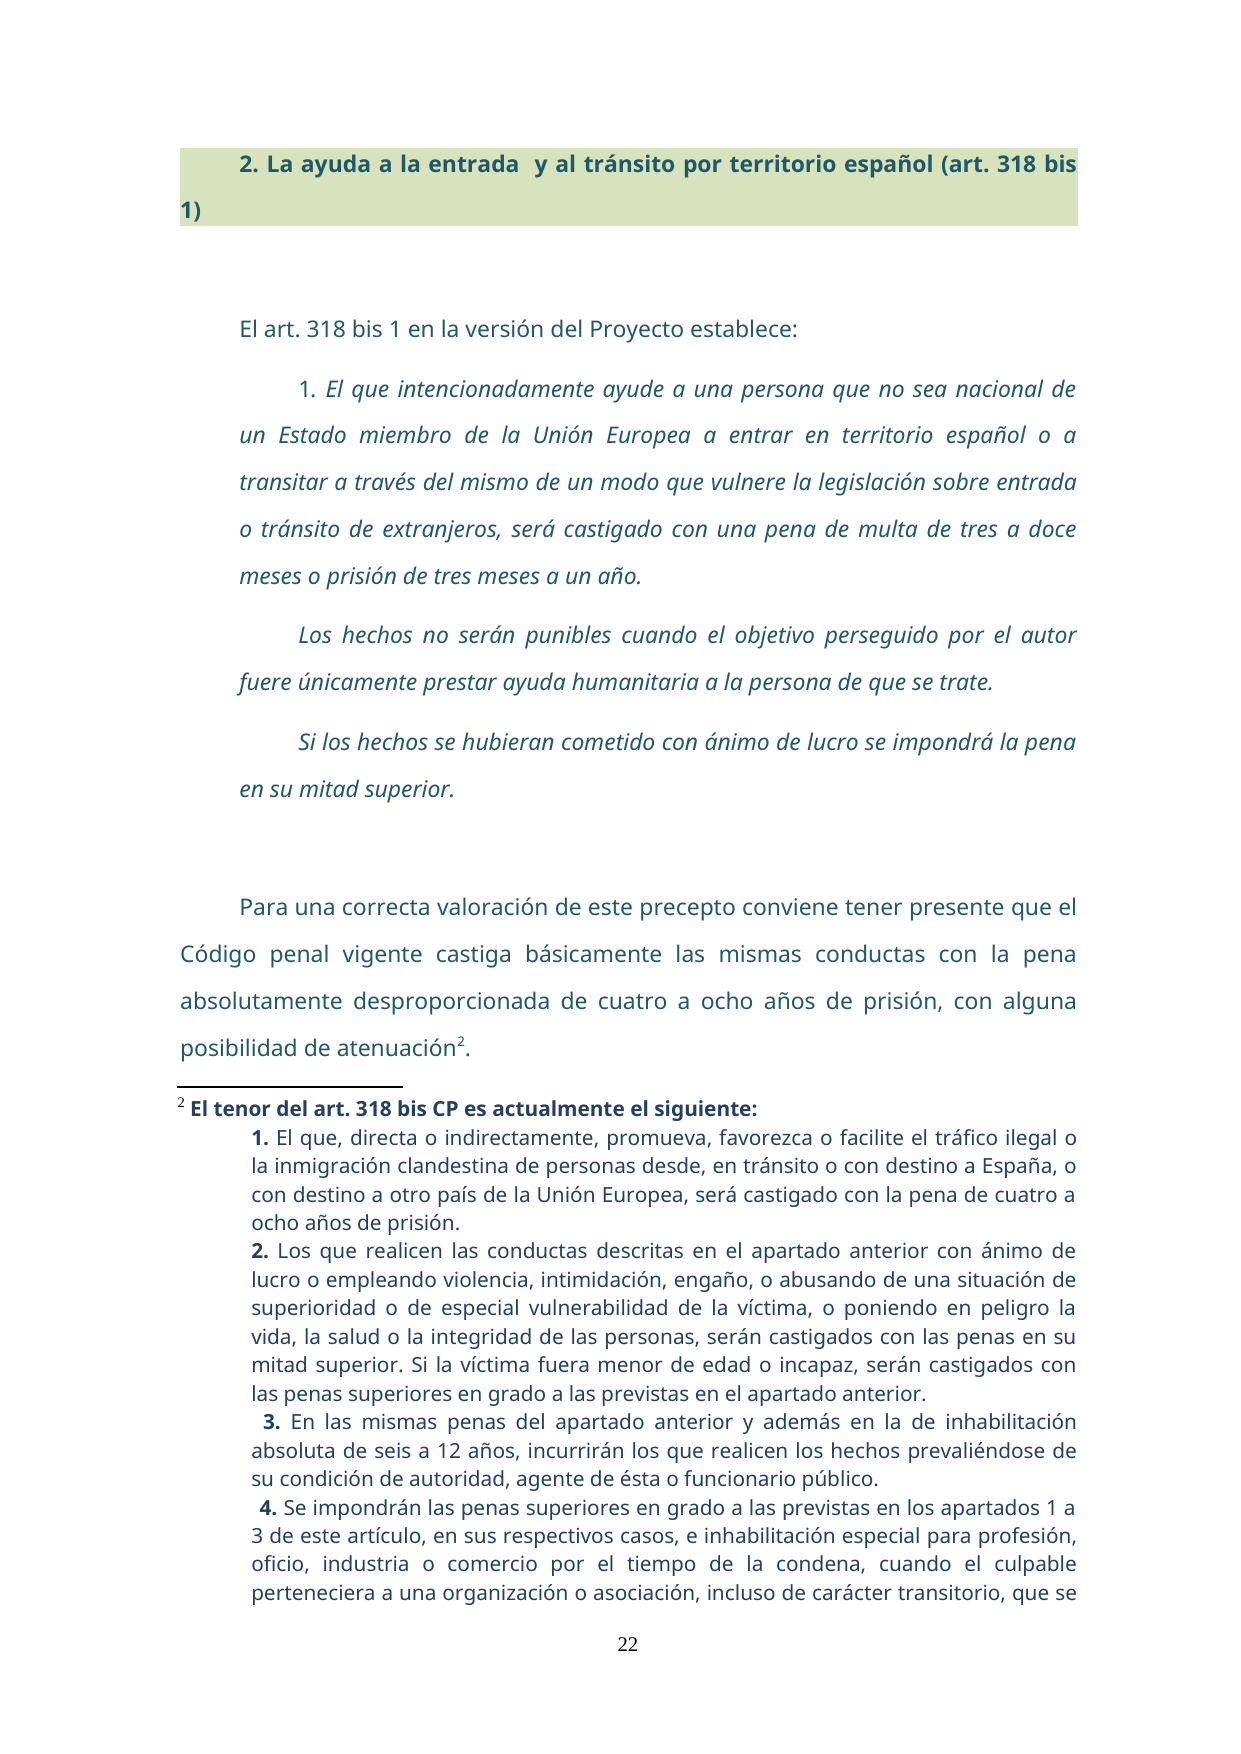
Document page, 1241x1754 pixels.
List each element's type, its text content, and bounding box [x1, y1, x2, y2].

text El art. 318 bis 1 en la versión del Proyecto establece: [180, 313, 1078, 344]
text Para una correcta valoración de este precepto conviene tener presente que el Código penal vigente castiga básicamente las mismas conductas con la pena absolutamente desproporcionada de cuatro a ocho años de prisión, con alguna posibilidad de atenuación. [180, 891, 1078, 1063]
text Si los hechos se hubieran cometido con ánimo de lucro se impondrá la pena en su mitad superior. [239, 726, 1078, 804]
text 1. El que intencionadamente ayude a una persona que no sea nacional de un Estado miembro de la Unión Europea a entrar en territorio español o a transitar a través del mismo de un modo que vulnere la legislación sobre entrada o tránsito de extranjeros, será castigado con una pena de multa de tres a doce meses o prisión de tres meses a un año. [239, 373, 1078, 591]
text 2. La ayuda a la entrada y al tránsito por territorio español (art. 318 bis 1) [180, 148, 1078, 226]
text Los hechos no serán punibles cuando el objetivo perseguido por el autor fuere únicamente prestar ayuda humanitaria a la persona de que se trate. [239, 619, 1078, 698]
